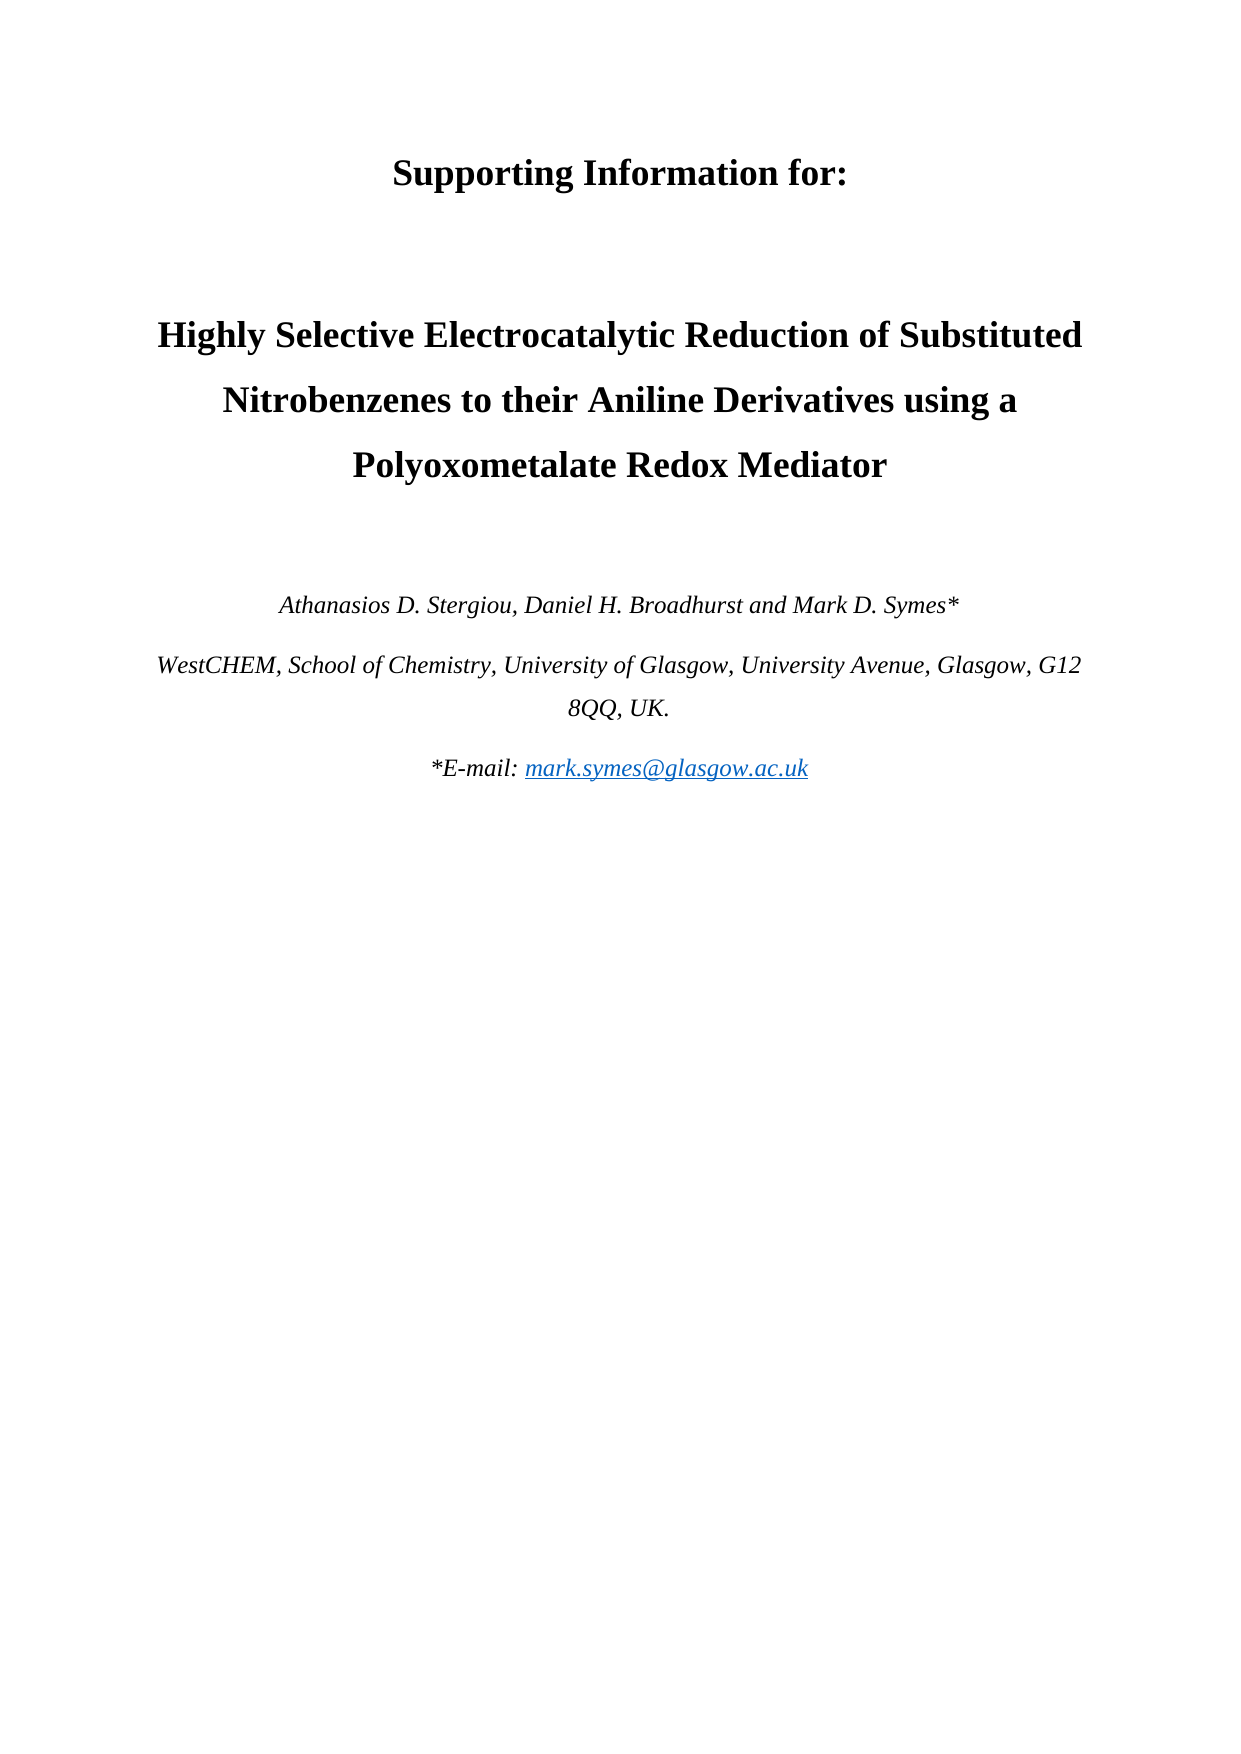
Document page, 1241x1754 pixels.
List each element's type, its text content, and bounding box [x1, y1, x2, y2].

text WestCHEM, School of Chemistry, University of Glasgow, University Avenue, Glasgow, G12 8QQ, UK. [150, 650, 1090, 722]
text *E-mail: mark.symes@glasgow.ac.uk [150, 753, 1090, 782]
text Supporting Information for: [150, 150, 1090, 193]
text Athanasios D. Stergiou, Daniel H. Broadhurst and Mark D. Symes* [150, 590, 1090, 619]
text Highly Selective Electrocatalytic Reduction of Substituted Nitrobenzenes to their Aniline Derivatives using a Polyoxometalate Redox Mediator [150, 313, 1090, 485]
